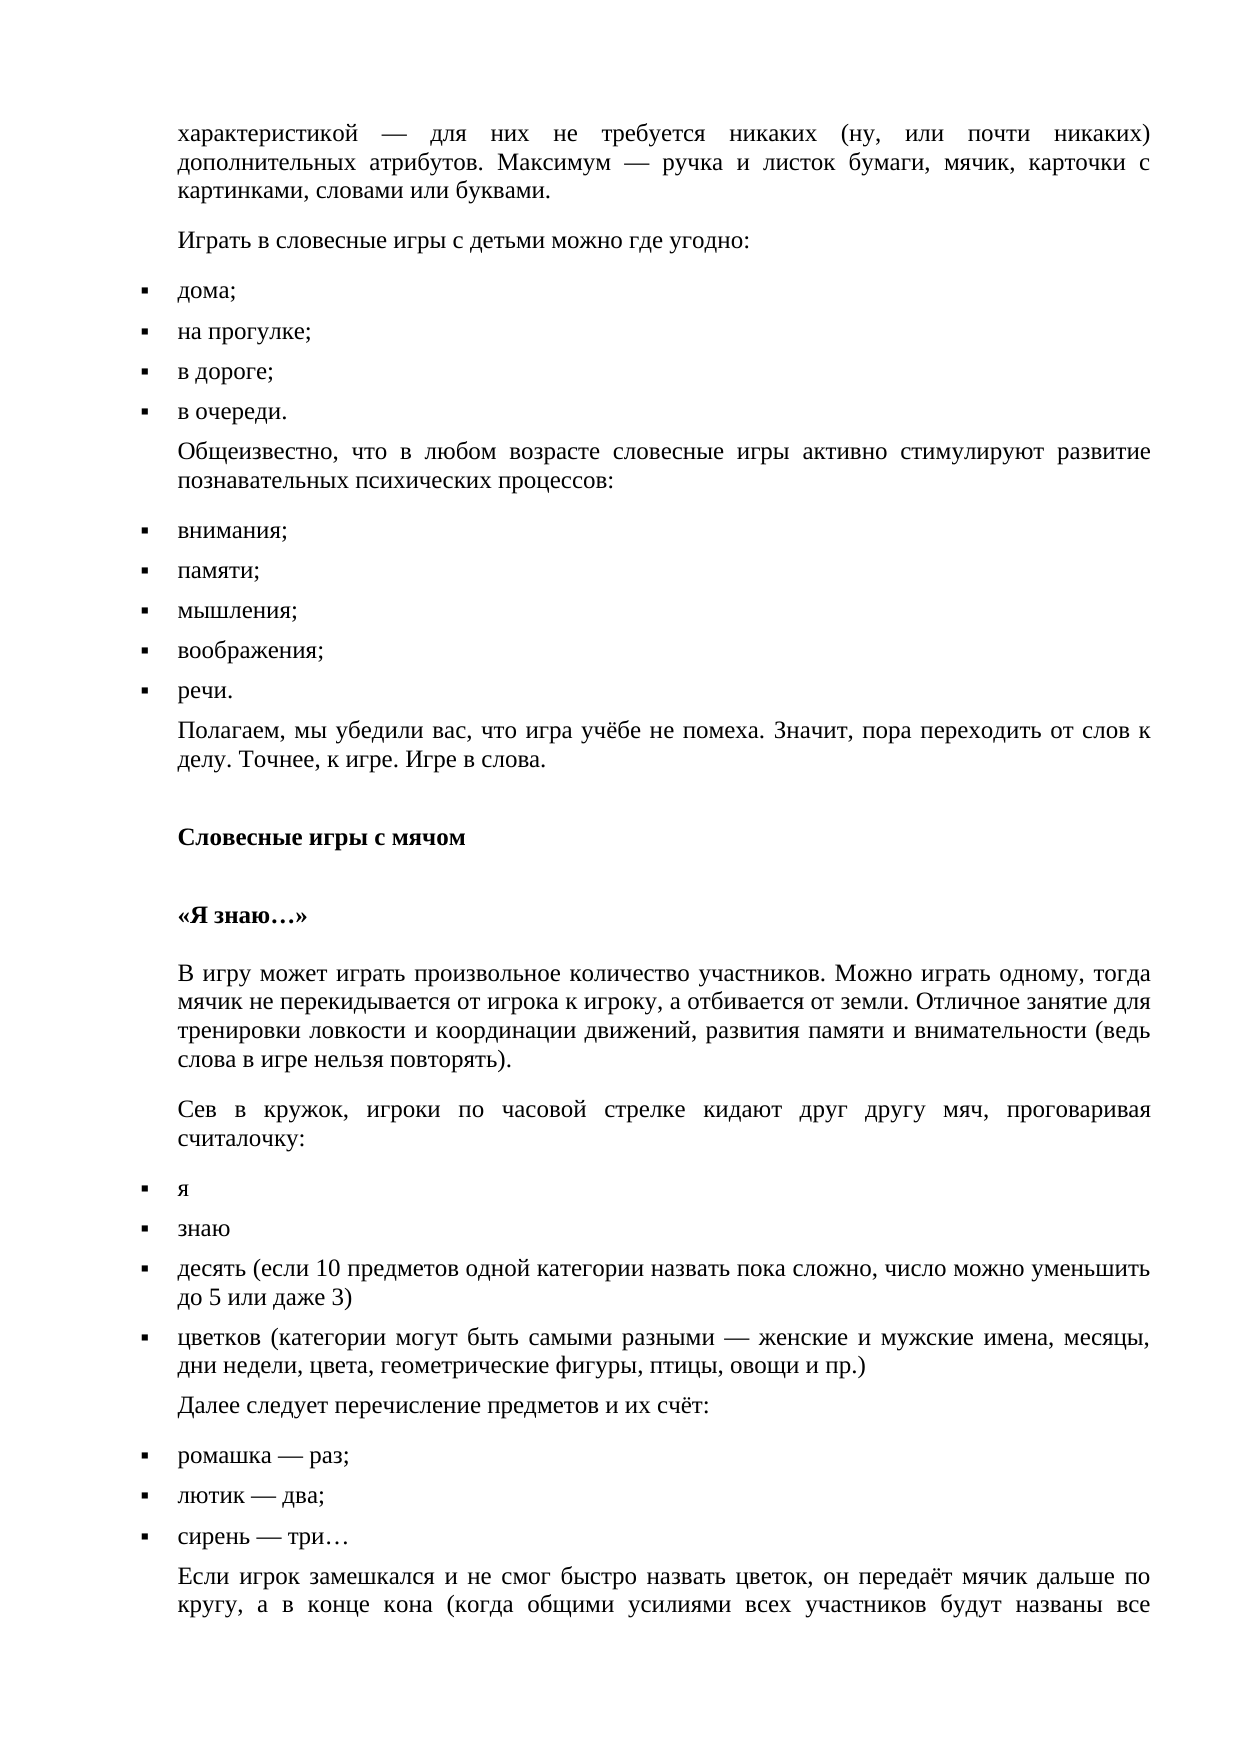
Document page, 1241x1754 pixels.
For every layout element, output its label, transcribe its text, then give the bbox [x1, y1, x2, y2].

text «Я знаю…» [177, 901, 1152, 929]
list в очереди. [140, 396, 1152, 425]
text Играть в словесные игры с детьми можно где угодно: [177, 226, 1152, 254]
list знаю [140, 1213, 1152, 1241]
list я [140, 1173, 1152, 1201]
list на прогулке; [140, 316, 1152, 344]
list внимания; [140, 515, 1152, 543]
list мышления; [140, 595, 1152, 624]
list цветков (категории могут быть самыми разными — женские и мужские имена, месяцы, дни недели, цвета, геометрические фигуры, птицы, овощи и пр.) [140, 1322, 1152, 1379]
list памяти; [140, 555, 1152, 584]
text Далее следует перечисление предметов и их счёт: [177, 1391, 1152, 1419]
list воображения; [140, 635, 1152, 664]
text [177, 1561, 1152, 1618]
list ромашка — раз; [140, 1441, 1152, 1469]
text Словесные игры с мячом [177, 822, 1152, 851]
list лютик — два; [140, 1481, 1152, 1509]
text Полагаем, мы убедили вас, что игра учёбе не помеха. Значит, пора переходить от слов к делу. Точнее, к игре. Игре в слова. [177, 715, 1152, 773]
list десять (если 10 предметов одной категории назвать пока сложно, число можно уменьшить до 5 или даже 3) [140, 1253, 1152, 1310]
text В игру может играть произвольное количество участников. Можно играть одному, тогда мячик не перекидывается от игрока к игроку, а отбивается от земли. Отличное занятие для тренировки ловкости и координации движений, развития памяти и внимательности (ведь слова в игре нельзя повторять). [177, 958, 1152, 1073]
list речи. [140, 675, 1152, 704]
list дома; [140, 276, 1152, 304]
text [177, 118, 1152, 204]
list в дороге; [140, 356, 1152, 384]
text Общеизвестно, что в любом возрасте словесные игры активно стимулируют развитие познавательных психических процессов: [177, 436, 1152, 493]
list сирень — три… [140, 1521, 1152, 1549]
text Сев в кружок, игроки по часовой стрелке кидают друг другу мяч, проговаривая считалочку: [177, 1094, 1152, 1151]
